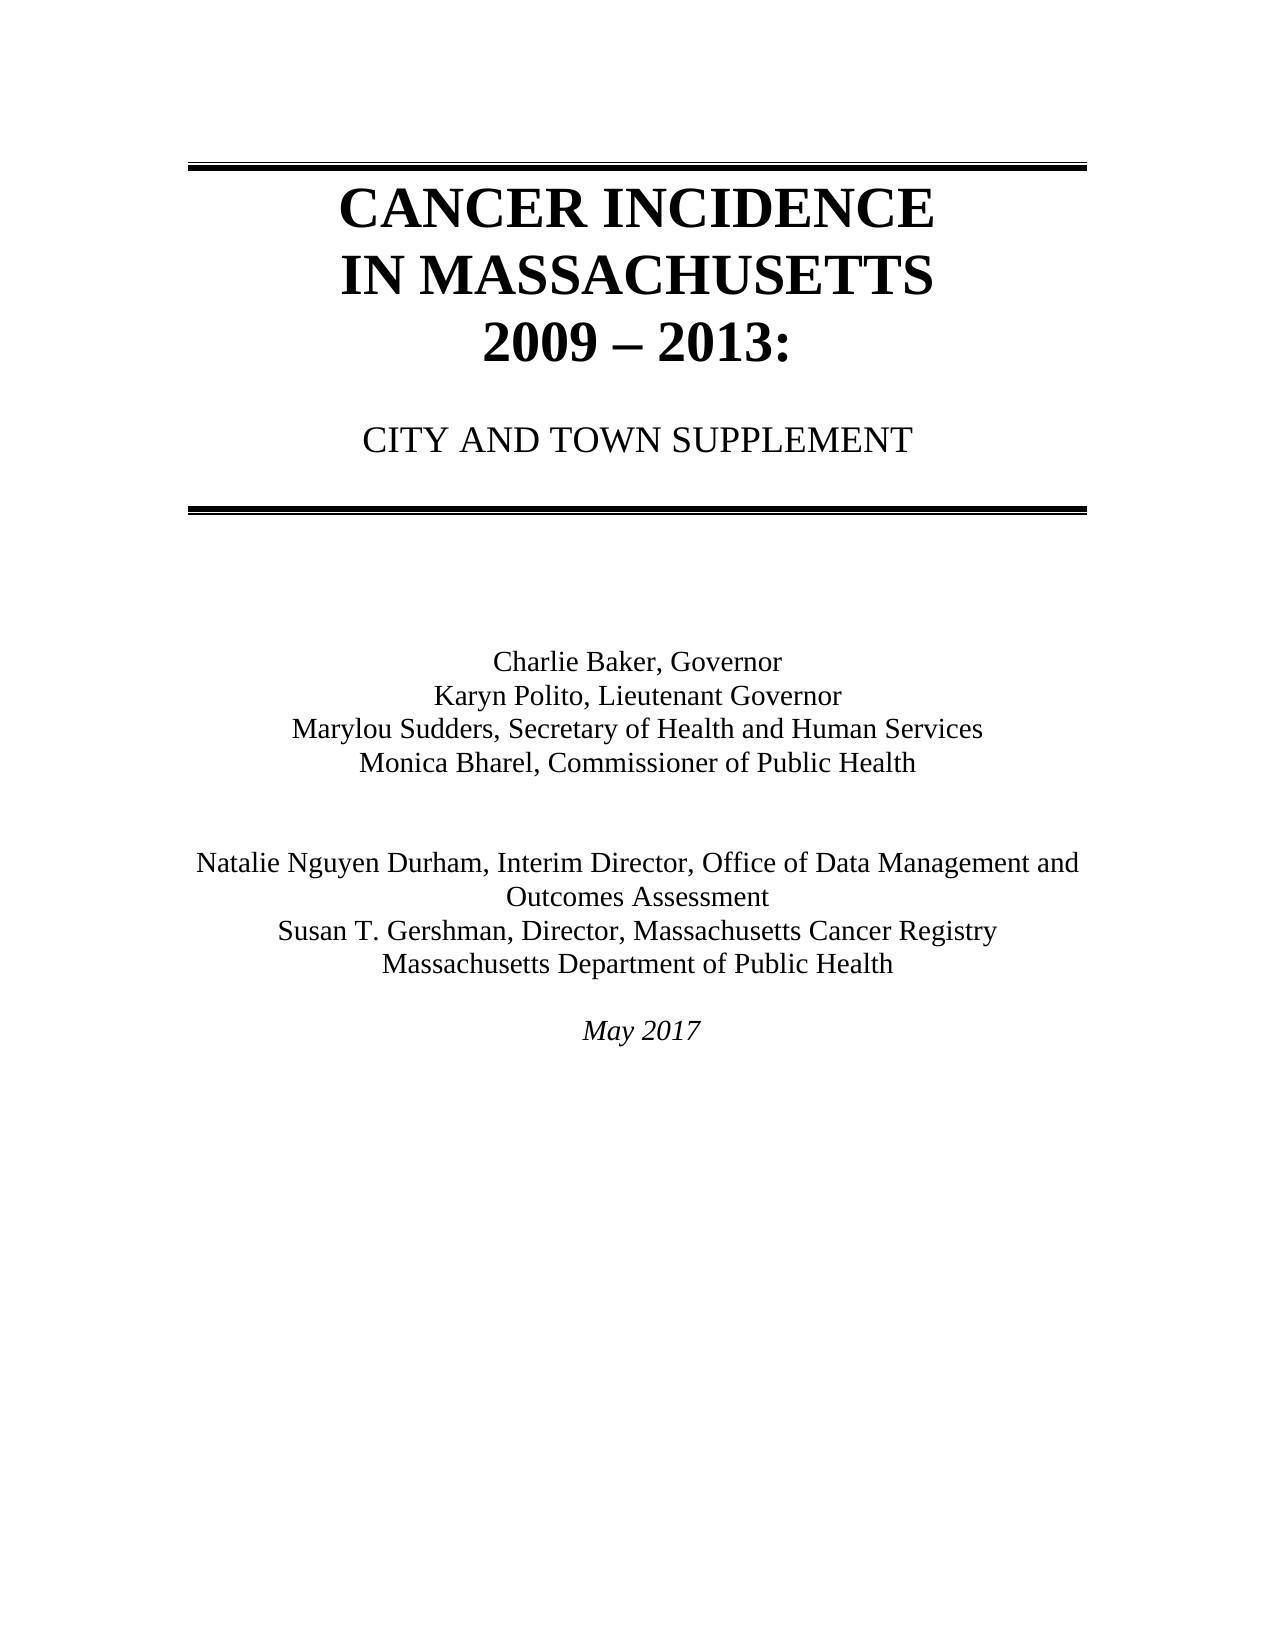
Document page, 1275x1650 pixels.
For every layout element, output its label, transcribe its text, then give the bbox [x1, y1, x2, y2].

text IN MASSACHUSETTS [187, 240, 1087, 307]
text CANCER INCIDENCE [187, 166, 1087, 240]
text Marylou Sudders, Secretary of Health and Human Services [187, 711, 1087, 745]
text 2009 – 2013: [187, 307, 1087, 374]
text Charlie Baker, Governor [187, 644, 1087, 678]
text May 2017 [187, 1013, 1087, 1047]
text Monica Bharel, Commissioner of Public Health [187, 745, 1087, 778]
text Karyn Polito, Lieutenant Governor [187, 678, 1087, 711]
text Massachusetts Department of Public Health [187, 946, 1087, 980]
text CITY AND TOWN SUPPLEMENT [187, 417, 1087, 460]
text Natalie Nguyen Durham, Interim Director, Office of Data Management and Outcomes Assessment [187, 846, 1087, 913]
text Susan T. Gershman, Director, Massachusetts Cancer Registry [187, 913, 1087, 946]
